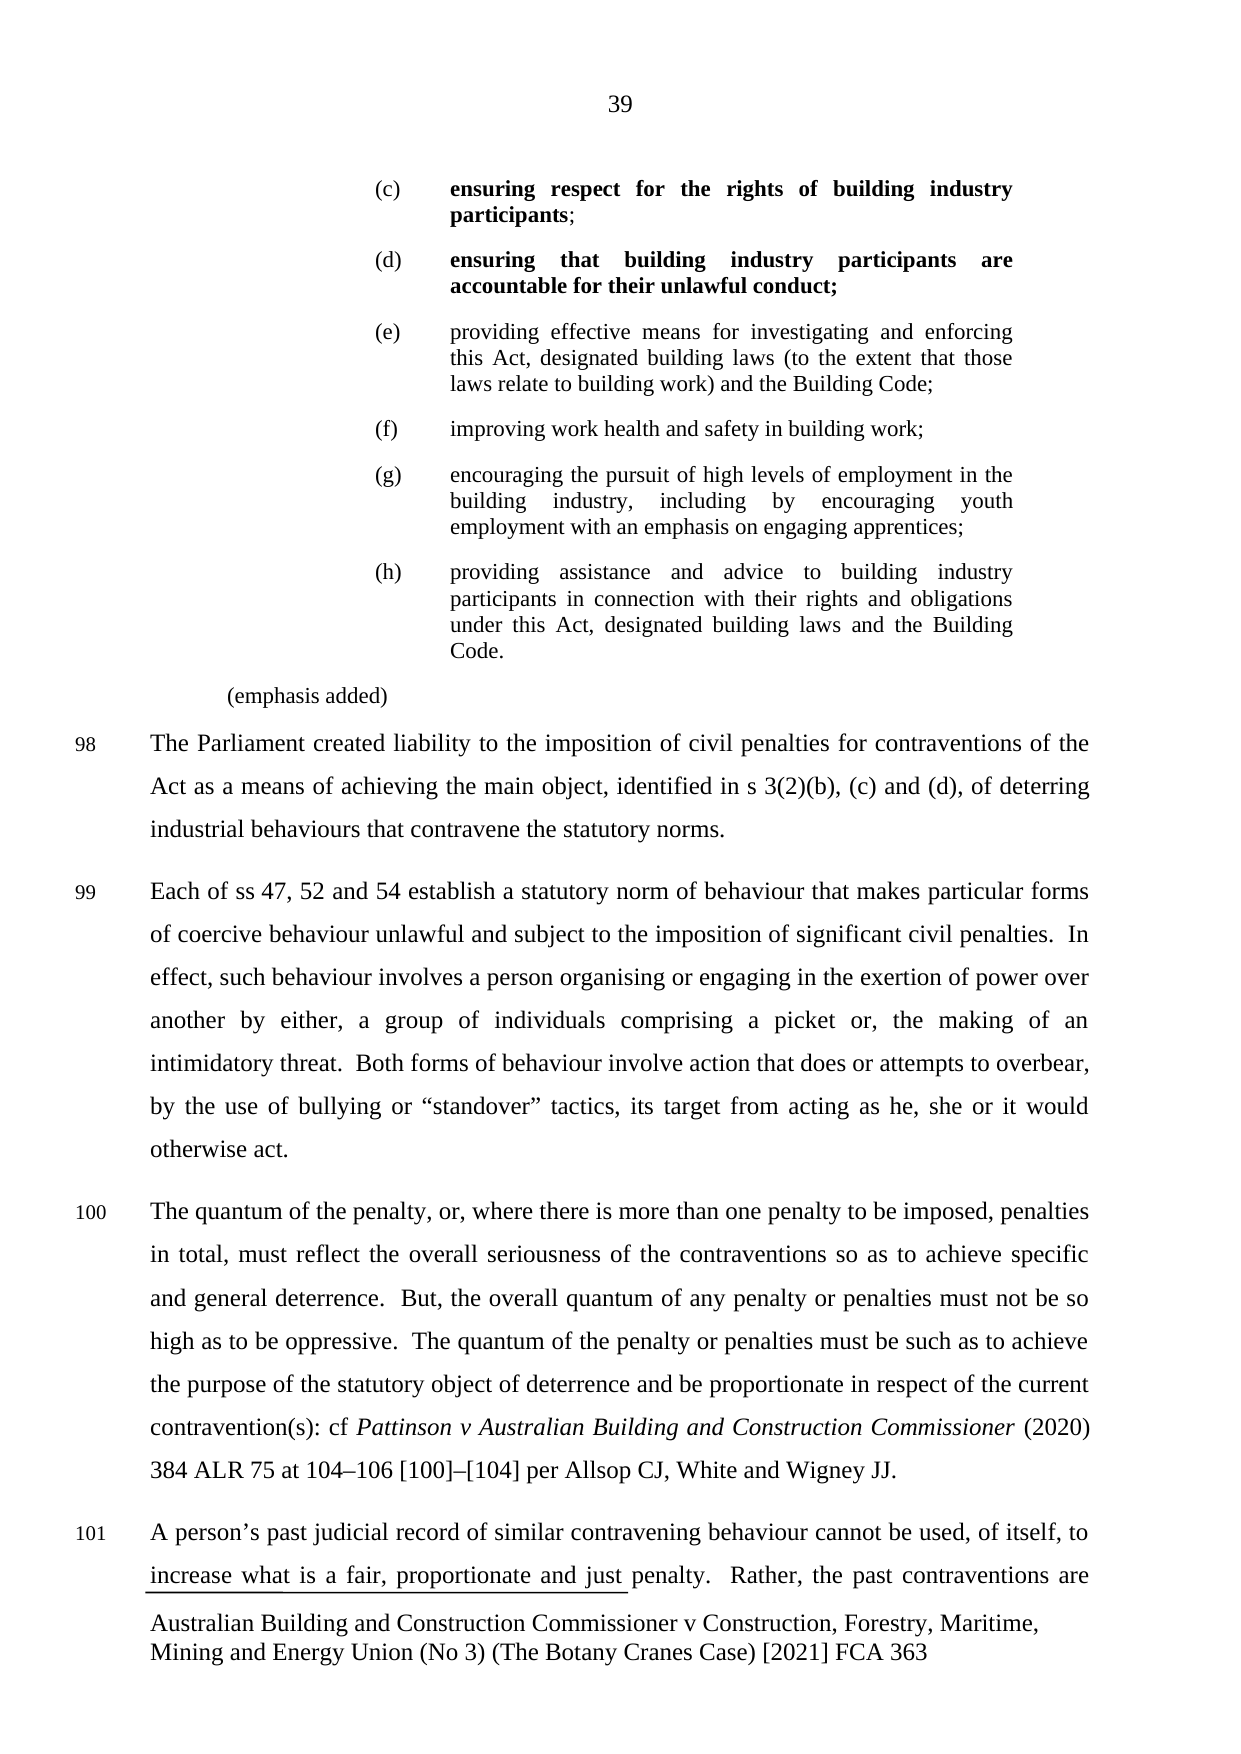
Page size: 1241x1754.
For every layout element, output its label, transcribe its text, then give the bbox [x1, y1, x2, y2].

text (c) ensuring respect for the rights of building industry participants; [375, 175, 1013, 227]
text (g) encouraging the pursuit of high levels of employment in the building industry, including by encouraging youth employment with an emphasis on engaging apprentices; [375, 461, 1013, 540]
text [75, 1517, 1090, 1589]
text (e) providing effective means for investigating and enforcing this Act, designated building laws (to the extent that those laws relate to building work) and the Building Code; [375, 318, 1013, 397]
text (f) improving work health and safety in building work; [375, 416, 1013, 442]
text (d) ensuring that building industry participants are accountable for their unlawful conduct; [375, 246, 1013, 299]
text (emphasis added) [227, 683, 1013, 709]
text (h) providing assistance and advice to building industry participants in connection with their rights and obligations under this Act, designated building laws and the Building Code. [375, 558, 1013, 664]
text Each of ss 47, 52 and 54 establish a statutory norm of behaviour that makes particular forms of coercive behaviour unlawful and subject to the imposition of significant civil penalties. In effect, such behaviour involves a person organising or engaging in the exertion of power over another by either, a group of individuals comprising a picket or, the making of an intimidatory threat. Both forms of behaviour involve action that does or attempts to overbear, by the use of bullying or “standover” tactics, its target from acting as he, she or it would otherwise act. [75, 876, 1090, 1163]
text The Parliament created liability to the imposition of civil penalties for contraventions of the Act as a means of achieving the main object, identified in s 3(2)(b), (c) and (d), of deterring industrial behaviours that contravene the statutory norms. [75, 728, 1090, 843]
text The quantum of the penalty, or, where there is more than one penalty to be imposed, penalties in total, must reflect the overall seriousness of the contraventions so as to achieve specific and general deterrence. But, the overall quantum of any penalty or penalties must not be so high as to be oppressive. The quantum of the penalty or penalties must be such as to achieve the purpose of the statutory object of deterrence and be proportionate in respect of the current contravention(s): cf Pattinson v Australian Building and Construction Commissioner (2020) 384 ALR 75 at 104–106 [100]–[104] per Allsop CJ, White and Wigney JJ. [75, 1196, 1090, 1484]
